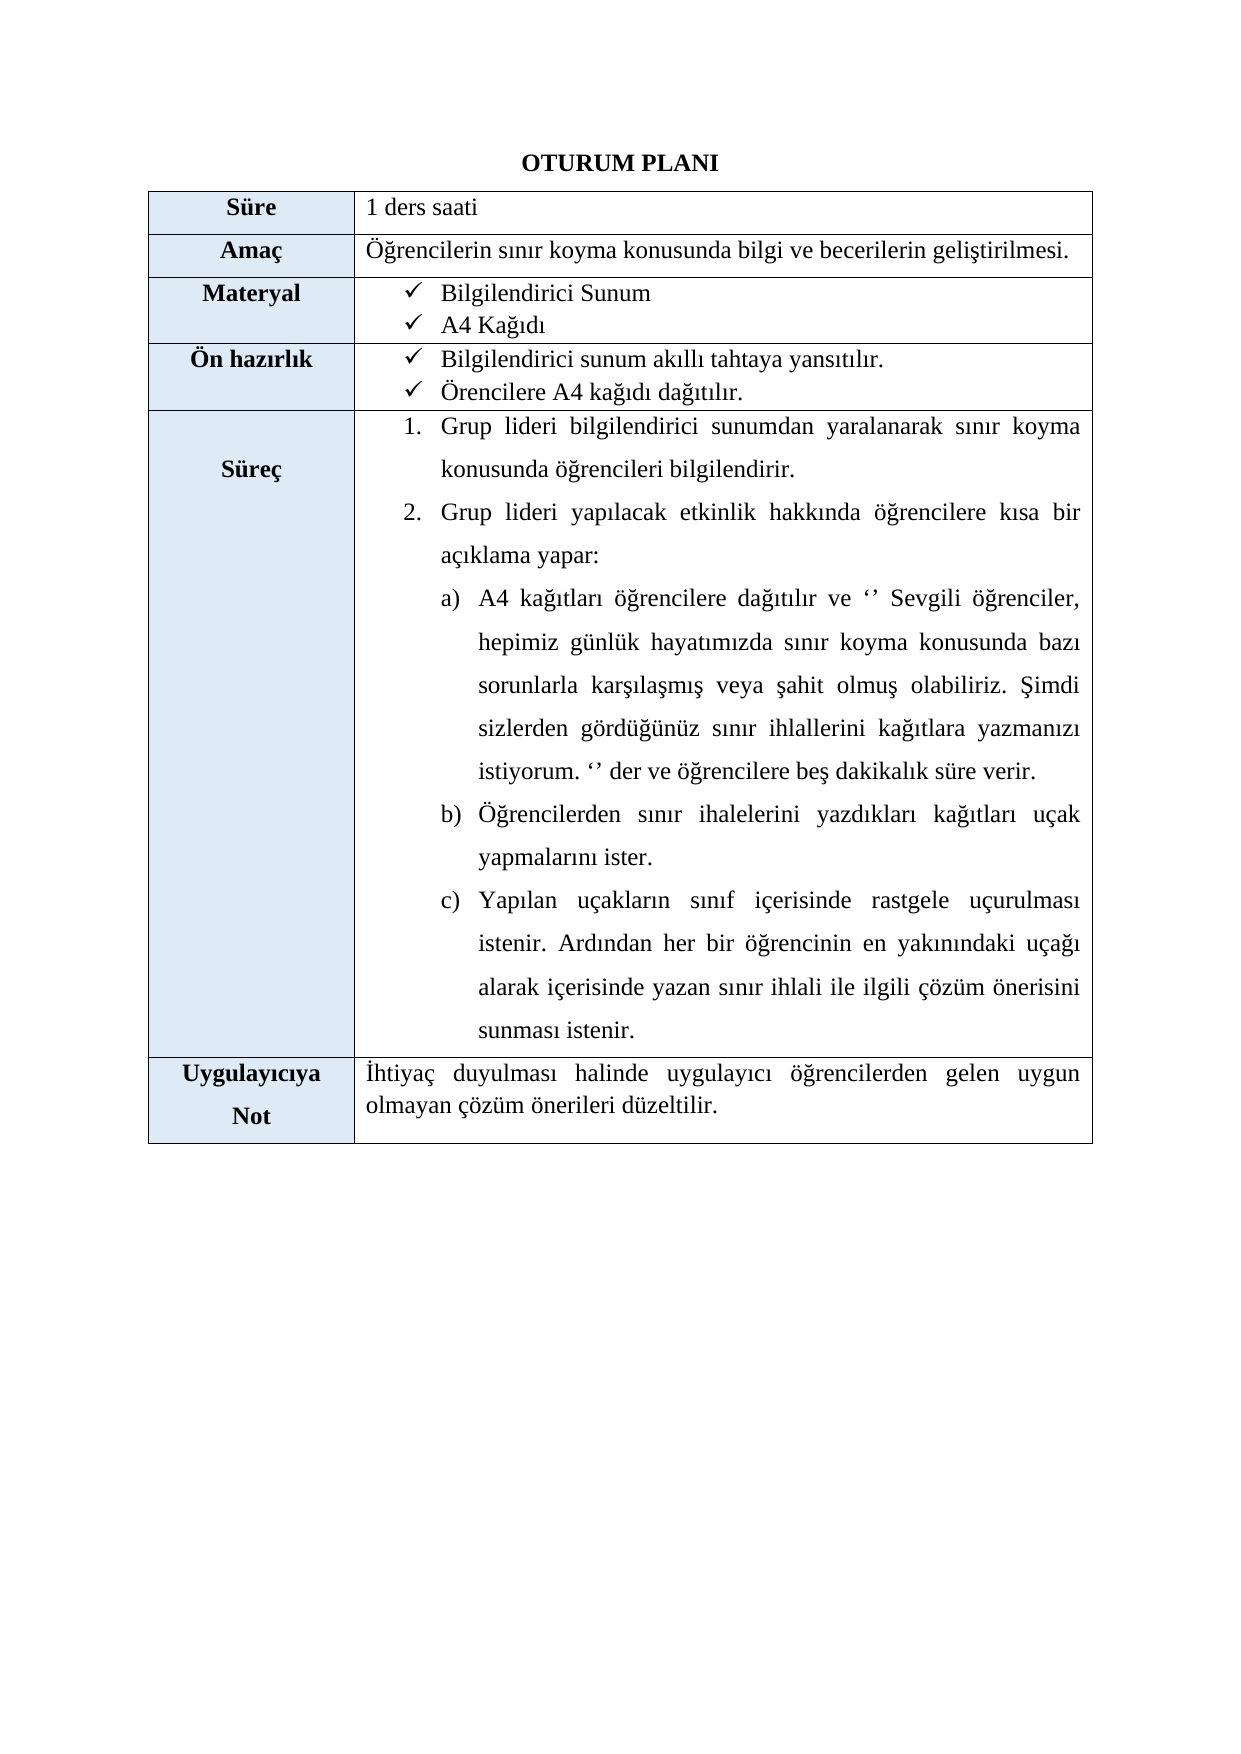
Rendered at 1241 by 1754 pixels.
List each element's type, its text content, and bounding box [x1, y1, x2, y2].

table_cell Bilgilendirici Sunum A4 Kağıdı [355, 278, 1092, 343]
table_cell Öğrencilerin sınır koyma konusunda bilgi ve becerilerin geliştirilmesi. [355, 235, 1092, 277]
table_cell Bilgilendirici sunum akıllı tahtaya yansıtılır. Örencilere A4 kağıdı dağıtılır. [355, 344, 1092, 410]
table_cell Uygulayıcıya Not [149, 1058, 354, 1143]
table_header Süre [149, 192, 354, 234]
table_cell Grup lideri bilgilendirici sunumdan yaralanarak sınır koyma konusunda öğrencileri bilgilendirir. Grup lideri yapılacak etkinlik hakkında öğrencilere kısa bir açıklama yapar: A4 kağıtları öğrencilere dağıtılır ve ‘’ Sevgili öğrenciler, hepimiz günlük hayatımızda sınır koyma konusunda bazı sorunlarla karşılaşmış veya şahit olmuş olabiliriz. Şimdi sizlerden gördüğünüz sınır ihlallerini kağıtlara yazmanızı istiyorum. ‘’ der ve öğrencilere beş dakikalık süre verir. Öğrencilerden sınır ihalelerini yazdıkları kağıtları uçak yapmalarını ister. Yapılan uçakların sınıf içerisinde rastgele uçurulması istenir. Ardından her bir öğrencinin en yakınındaki uçağı alarak içerisinde yazan sınır ihlali ile ilgili çözüm önerisini sunması istenir. [355, 411, 1092, 1057]
table_header 1 ders saati [355, 192, 1092, 234]
text OTURUM PLANI [148, 148, 1093, 176]
table_cell Amaç [149, 235, 354, 277]
table_cell İhtiyaç duyulması halinde uygulayıcı öğrencilerden gelen uygun olmayan çözüm önerileri düzeltilir. [355, 1058, 1092, 1143]
table_cell Süreç [149, 411, 354, 1057]
table_cell Ön hazırlık [149, 344, 354, 410]
table_cell Materyal [149, 278, 354, 343]
